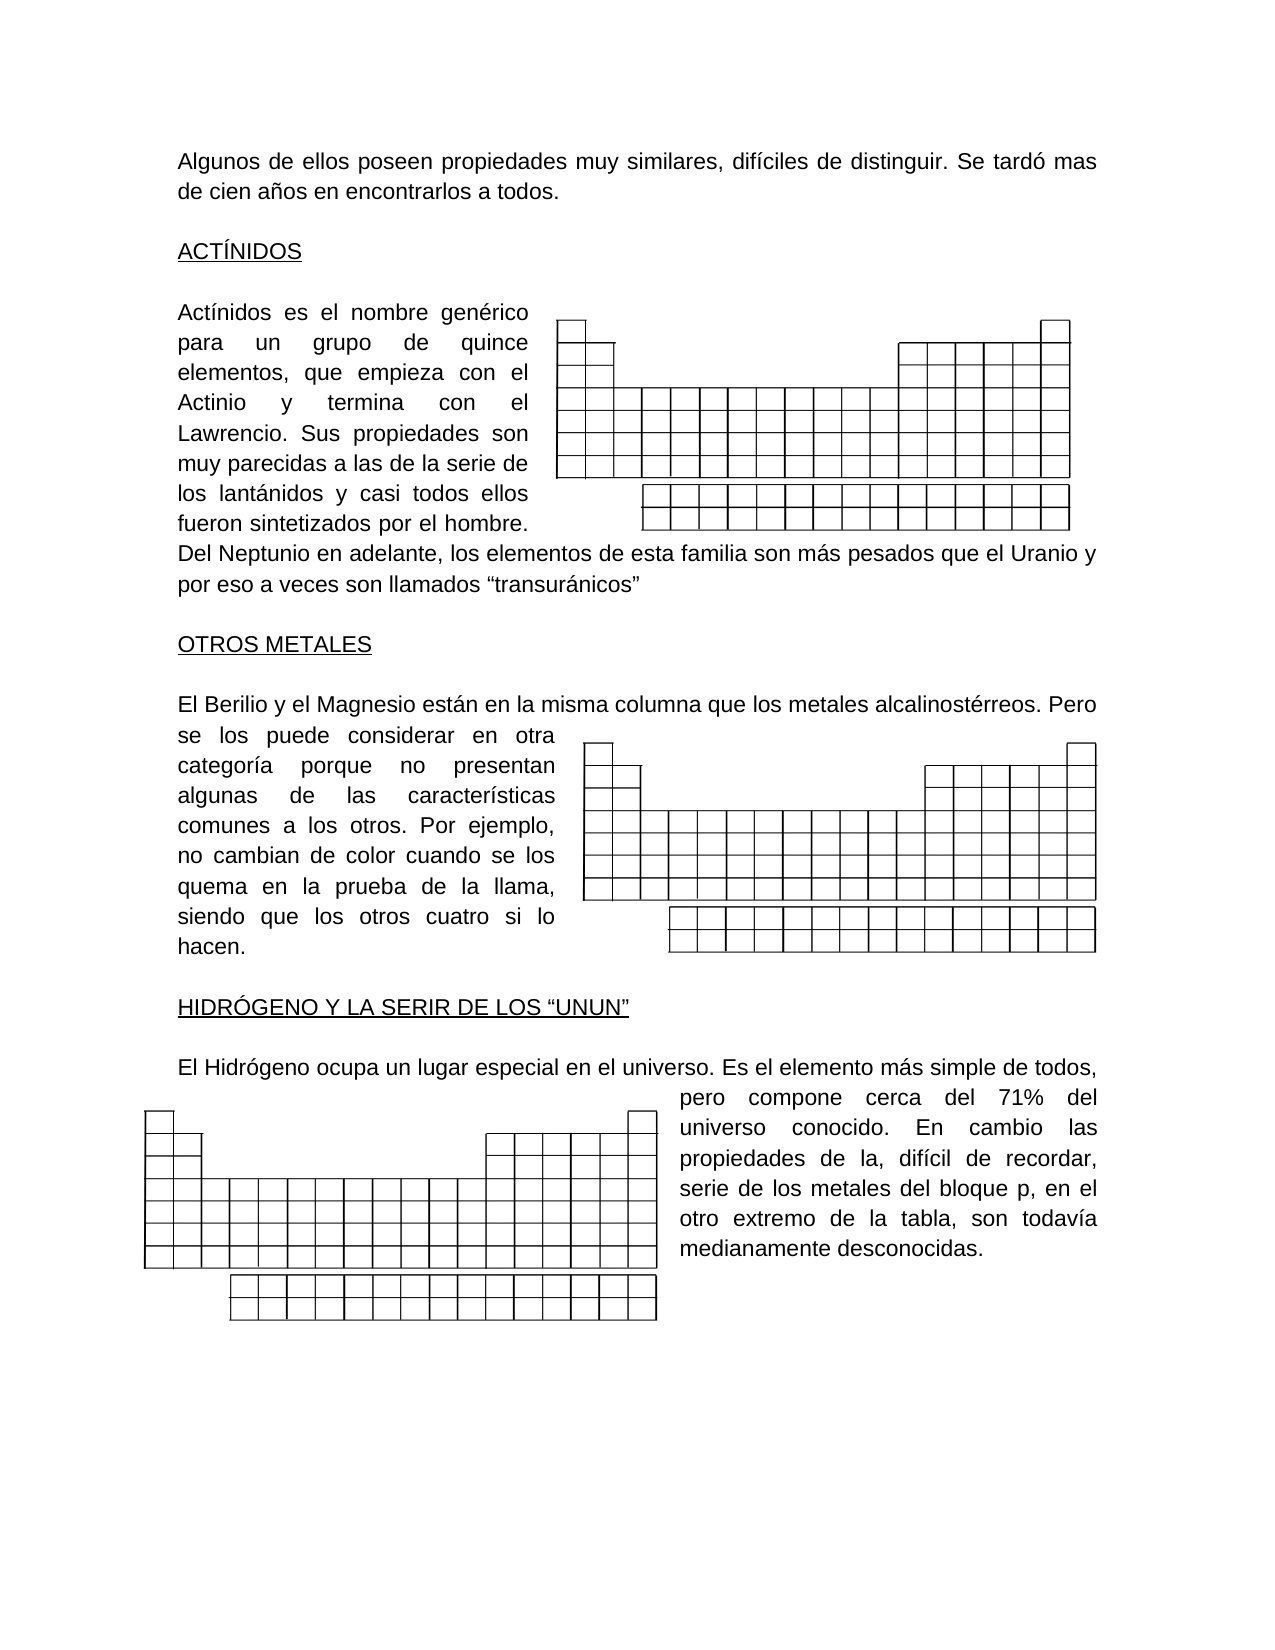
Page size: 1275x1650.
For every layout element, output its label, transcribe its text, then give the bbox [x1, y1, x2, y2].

text OTROS METALES [177, 631, 1098, 657]
text El Hidrógeno ocupa un lugar especial en el universo. Es el elemento más simple de todos, pero compone cerca del 71% del universo conocido. En cambio las propiedades de la, difícil de recordar, serie de los metales del bloque p, en el otro extremo de la tabla, son todavía medianamente desconocidas. [177, 1054, 1098, 1261]
text ACTÍNIDOS [177, 238, 1098, 264]
picture [134, 1103, 661, 1322]
text HIDRÓGENO Y LA SERIR DE LOS “UNUN” [177, 993, 1098, 1020]
picture [547, 313, 1074, 531]
picture [574, 736, 1100, 954]
